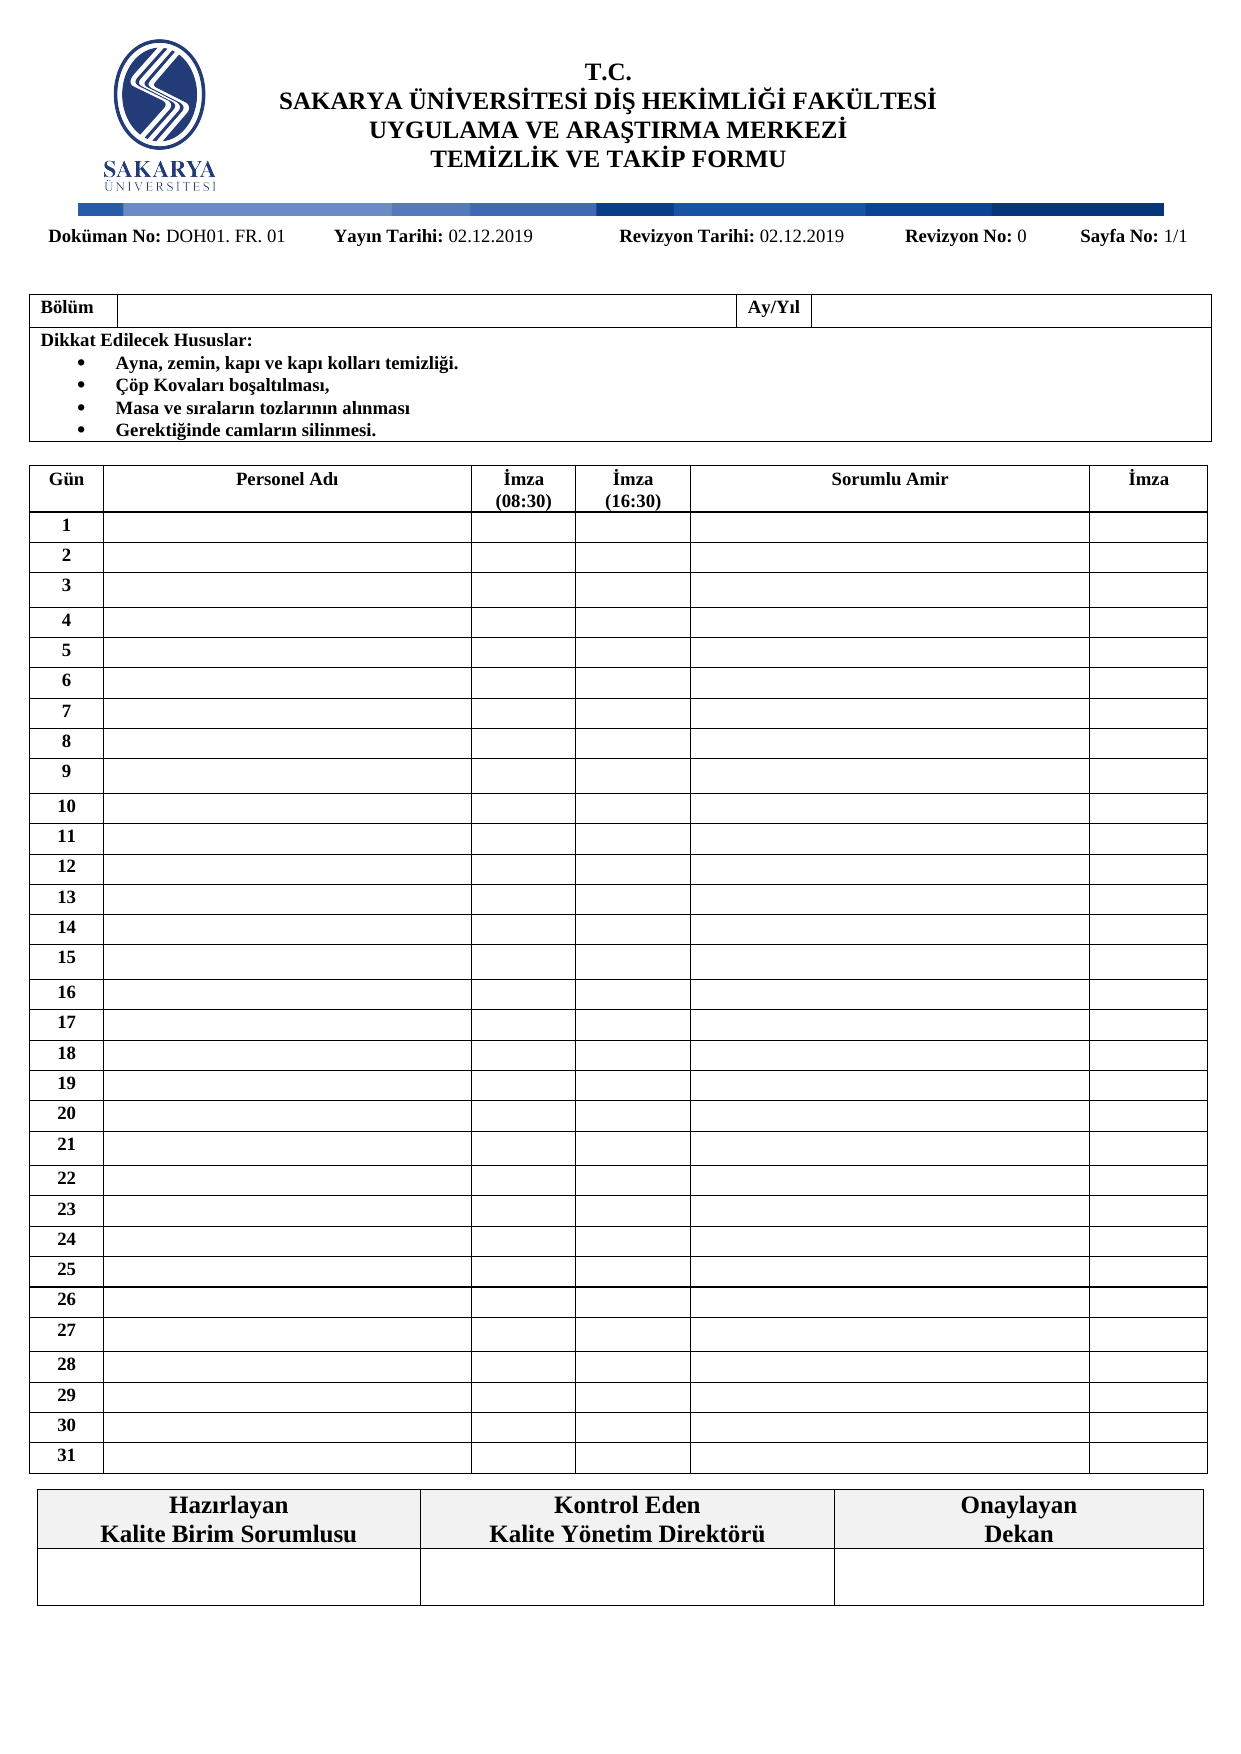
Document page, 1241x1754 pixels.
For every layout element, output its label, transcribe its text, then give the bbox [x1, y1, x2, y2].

table_cell [472, 1288, 575, 1317]
table_cell [691, 608, 1089, 637]
table_cell [576, 608, 690, 637]
table_cell [1090, 1041, 1207, 1070]
table_cell [472, 1257, 575, 1286]
table_cell 26 [30, 1288, 103, 1317]
table_cell [576, 1166, 690, 1195]
table_cell [421, 1549, 834, 1605]
table_cell 1 [30, 513, 103, 542]
table_cell 31 [30, 1443, 103, 1472]
table_cell [691, 1288, 1089, 1317]
table_cell [104, 1071, 471, 1100]
table_cell 25 [30, 1257, 103, 1286]
table_cell [576, 1288, 690, 1317]
table_cell [472, 513, 575, 542]
table_cell [691, 1132, 1089, 1165]
table_cell [472, 573, 575, 607]
table_cell [576, 1257, 690, 1286]
table_cell [1090, 1383, 1207, 1412]
table_cell [104, 759, 471, 793]
table_cell [104, 699, 471, 728]
table_cell [472, 1383, 575, 1412]
table_cell [472, 1196, 575, 1226]
table_cell [691, 1443, 1089, 1472]
table_cell 23 [30, 1196, 103, 1226]
table_cell [104, 1041, 471, 1070]
table_header Ay/Yıl [737, 295, 811, 327]
table_cell [1090, 543, 1207, 572]
table_cell [104, 1318, 471, 1351]
table_cell [576, 1071, 690, 1100]
table_cell [104, 824, 471, 853]
table_cell 21 [30, 1132, 103, 1165]
table_cell [576, 513, 690, 542]
table_cell [576, 1413, 690, 1442]
table_cell [472, 1071, 575, 1100]
table_cell [576, 824, 690, 853]
table_cell 2 [30, 543, 103, 572]
table_cell [104, 1166, 471, 1195]
table_cell [691, 1166, 1089, 1195]
table_cell 4 [30, 608, 103, 637]
table_cell [472, 1041, 575, 1070]
table_cell [104, 1227, 471, 1256]
table_cell [691, 1413, 1089, 1442]
table_cell [104, 1196, 471, 1226]
table_cell [472, 915, 575, 944]
table_cell [1090, 915, 1207, 944]
table_cell [472, 945, 575, 979]
table_cell [472, 855, 575, 884]
table_cell [104, 855, 471, 884]
table_cell [1090, 885, 1207, 914]
table_cell Dikkat Edilecek Hususlar: Ayna, zemin, kapı ve kapı kolları temizliği. Çöp Kovaları boşaltılması, Masa ve sıraların tozlarının alınması Gerektiğinde camların silinmesi. [30, 328, 1211, 441]
table_cell [576, 729, 690, 758]
table_cell [104, 543, 471, 572]
table_cell [576, 1443, 690, 1472]
table_cell [104, 1413, 471, 1442]
table_cell [576, 699, 690, 728]
table_cell [104, 1101, 471, 1131]
table_cell [691, 1101, 1089, 1131]
table_cell [104, 513, 471, 542]
table_cell [104, 573, 471, 607]
table_cell [576, 543, 690, 572]
table_cell 18 [30, 1041, 103, 1070]
table_cell [472, 729, 575, 758]
table_header İmza (08:30) [472, 466, 575, 511]
table_cell [576, 1041, 690, 1070]
table_cell [576, 855, 690, 884]
table_cell [472, 1010, 575, 1039]
table_cell 8 [30, 729, 103, 758]
table_cell [691, 759, 1089, 793]
table_cell [576, 573, 690, 607]
table_cell [576, 1227, 690, 1256]
table_cell [472, 794, 575, 823]
table_cell [576, 1318, 690, 1351]
table_cell [691, 699, 1089, 728]
table_cell [691, 1010, 1089, 1039]
table_cell [691, 729, 1089, 758]
table_cell [104, 980, 471, 1009]
table_cell [1090, 1352, 1207, 1382]
table_cell [104, 885, 471, 914]
table_cell 7 [30, 699, 103, 728]
table_cell [1090, 1318, 1207, 1351]
table_cell 3 [30, 573, 103, 607]
table_cell [691, 573, 1089, 607]
table_cell [576, 759, 690, 793]
table_cell [691, 513, 1089, 542]
table_cell [691, 1257, 1089, 1286]
table_cell 17 [30, 1010, 103, 1039]
table_cell 5 [30, 638, 103, 667]
table_cell [472, 1443, 575, 1472]
table_cell 9 [30, 759, 103, 793]
table_cell [691, 915, 1089, 944]
table_cell [576, 1101, 690, 1131]
table_cell 29 [30, 1383, 103, 1412]
table_cell [104, 915, 471, 944]
table_cell [576, 915, 690, 944]
table_cell [472, 885, 575, 914]
table_cell 28 [30, 1352, 103, 1382]
table_cell [576, 1196, 690, 1226]
table_cell [472, 980, 575, 1009]
table_cell 30 [30, 1413, 103, 1442]
table_cell 15 [30, 945, 103, 979]
table_cell [1090, 824, 1207, 853]
table_header İmza (16:30) [576, 466, 690, 511]
table_cell [104, 1288, 471, 1317]
table_cell [1090, 1071, 1207, 1100]
table_cell [104, 794, 471, 823]
table_cell 12 [30, 855, 103, 884]
table_cell [1090, 668, 1207, 698]
table_cell [1090, 638, 1207, 667]
table_cell [691, 945, 1089, 979]
table_cell [691, 1383, 1089, 1412]
table_cell 27 [30, 1318, 103, 1351]
table_cell [1090, 794, 1207, 823]
table_cell [1090, 1413, 1207, 1442]
table_cell [576, 945, 690, 979]
table_cell [104, 1257, 471, 1286]
table_cell [835, 1549, 1203, 1605]
table_cell [472, 638, 575, 667]
table_cell [1090, 1132, 1207, 1165]
table_cell [104, 945, 471, 979]
table_header Personel Adı [104, 466, 471, 511]
table_cell [1090, 513, 1207, 542]
table_header Onaylayan Dekan [835, 1490, 1203, 1548]
table_cell [472, 1352, 575, 1382]
table_cell [1090, 1443, 1207, 1472]
table_cell 22 [30, 1166, 103, 1195]
table_cell [104, 608, 471, 637]
table_cell [472, 1227, 575, 1256]
table_header Sorumlu Amir [691, 466, 1089, 511]
picture [104, 39, 216, 191]
table_cell [1090, 1166, 1207, 1195]
table_cell [472, 699, 575, 728]
table_cell [104, 1010, 471, 1039]
table_cell [104, 1352, 471, 1382]
table_cell 11 [30, 824, 103, 853]
table_cell [104, 638, 471, 667]
table_cell [576, 1132, 690, 1165]
table_cell [104, 668, 471, 698]
table_cell 13 [30, 885, 103, 914]
table_cell [576, 794, 690, 823]
table_cell [1090, 1196, 1207, 1226]
table_header Bölüm [30, 295, 117, 327]
table_cell 20 [30, 1101, 103, 1131]
table_cell [691, 885, 1089, 914]
table_cell [691, 1071, 1089, 1100]
table_cell [576, 885, 690, 914]
table_header [118, 295, 736, 327]
table_cell [472, 1101, 575, 1131]
table_cell 24 [30, 1227, 103, 1256]
table_cell [576, 1352, 690, 1382]
table_cell [472, 1132, 575, 1165]
table_cell [576, 1010, 690, 1039]
table_cell [104, 729, 471, 758]
table_cell [691, 1352, 1089, 1382]
table_cell [691, 794, 1089, 823]
table_cell [38, 1549, 420, 1605]
table_cell [1090, 1227, 1207, 1256]
table_cell [691, 1196, 1089, 1226]
table_cell [691, 668, 1089, 698]
table_cell 10 [30, 794, 103, 823]
table_cell [1090, 699, 1207, 728]
table_cell [1090, 1010, 1207, 1039]
table_cell [472, 1166, 575, 1195]
table_cell [691, 1318, 1089, 1351]
table_cell [1090, 945, 1207, 979]
table_cell [1090, 980, 1207, 1009]
table_header Hazırlayan Kalite Birim Sorumlusu [38, 1490, 420, 1548]
table_cell [472, 1318, 575, 1351]
table_cell [104, 1443, 471, 1472]
table_cell [691, 1041, 1089, 1070]
table_header [812, 295, 1211, 327]
table_cell [691, 824, 1089, 853]
table_cell [691, 543, 1089, 572]
table_cell [1090, 1101, 1207, 1131]
table_cell [576, 1383, 690, 1412]
table_cell [576, 638, 690, 667]
table_cell 19 [30, 1071, 103, 1100]
table_cell [576, 980, 690, 1009]
table_cell [691, 855, 1089, 884]
table_header İmza [1090, 466, 1207, 511]
table_cell [691, 980, 1089, 1009]
table_cell [1090, 1257, 1207, 1286]
table_header Gün [30, 466, 103, 511]
table_cell [472, 824, 575, 853]
table_cell [104, 1132, 471, 1165]
table_cell 16 [30, 980, 103, 1009]
table_cell [691, 1227, 1089, 1256]
table_cell [1090, 608, 1207, 637]
table_cell [691, 638, 1089, 667]
table_cell [472, 608, 575, 637]
table_cell 14 [30, 915, 103, 944]
table_cell [1090, 1288, 1207, 1317]
table_cell [576, 668, 690, 698]
table_header Kontrol Eden Kalite Yönetim Direktörü [421, 1490, 834, 1548]
picture [78, 203, 1164, 216]
table_cell [472, 759, 575, 793]
table_cell [1090, 729, 1207, 758]
table_cell [1090, 759, 1207, 793]
table_cell [1090, 855, 1207, 884]
table_cell [472, 543, 575, 572]
table_cell [472, 668, 575, 698]
table_cell [1090, 573, 1207, 607]
table_cell [104, 1383, 471, 1412]
table_cell 6 [30, 668, 103, 698]
table_cell [472, 1413, 575, 1442]
